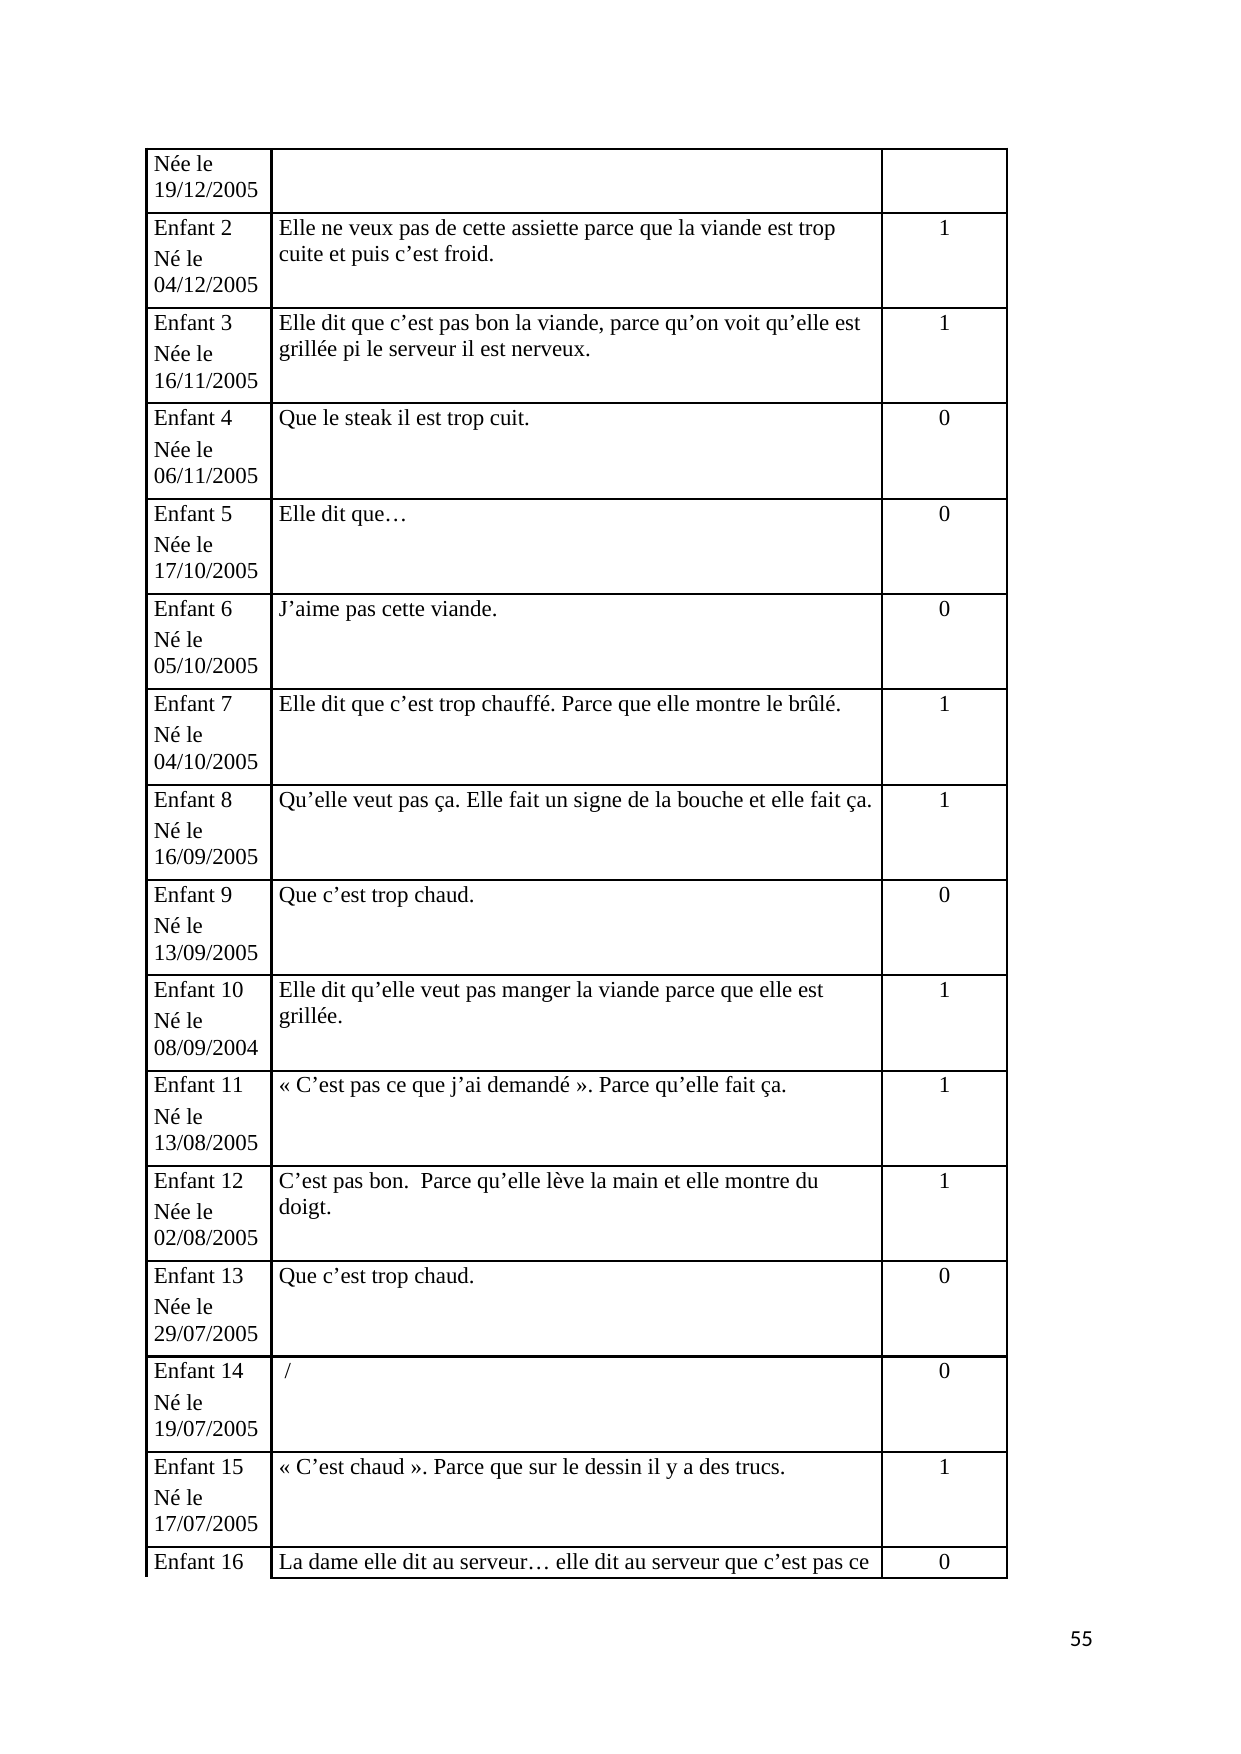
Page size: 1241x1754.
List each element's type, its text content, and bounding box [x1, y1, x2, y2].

table_cell Elle dit que… [273, 500, 881, 593]
table_cell Enfant 5 [148, 500, 270, 529]
table_cell Que le steak il est trop cuit. [273, 404, 881, 498]
table_cell 1 [883, 309, 1006, 402]
table_cell Né le 04/12/2005 [148, 243, 270, 307]
table_cell 1 [883, 690, 1006, 783]
table_cell Enfant 3 [148, 309, 270, 338]
table_cell 0 [883, 1548, 1006, 1577]
table_cell Né le 05/10/2005 [148, 624, 270, 688]
table_cell Elle dit que c’est trop chauffé. Parce que elle montre le brûlé. [273, 690, 881, 783]
table_cell 1 [883, 214, 1006, 307]
table_cell Née le 06/11/2005 [148, 434, 270, 498]
table_cell / [273, 1358, 881, 1451]
table_cell Enfant 12 [148, 1167, 270, 1196]
table_cell Née le 29/07/2005 [148, 1291, 270, 1355]
table_cell Né le 19/07/2005 [148, 1387, 270, 1451]
table_cell Né le 04/10/2005 [148, 720, 270, 783]
table_cell Que c’est trop chaud. [273, 1262, 881, 1355]
table_cell Enfant 6 [148, 595, 270, 624]
table_cell 1 [883, 1072, 1006, 1165]
table_cell Enfant 4 [148, 404, 270, 433]
table_cell Née le 17/10/2005 [148, 529, 270, 593]
table_cell Née le 02/08/2005 [148, 1196, 270, 1260]
table_cell J’aime pas cette viande. [273, 595, 881, 688]
table_cell Né le 13/08/2005 [148, 1101, 270, 1165]
table_cell Elle dit qu’elle veut pas manger la viande parce que elle est grillée. [273, 976, 881, 1069]
table_cell Enfant 15 [148, 1453, 270, 1482]
table_cell Né le 13/09/2005 [148, 910, 270, 974]
table_cell 1 [883, 786, 1006, 879]
table_cell 1 [883, 1167, 1006, 1260]
table_cell 0 [883, 500, 1006, 593]
table_cell Enfant 13 [148, 1262, 270, 1291]
table_cell Enfant 10 [148, 976, 270, 1005]
table_cell Né le 08/09/2004 [148, 1005, 270, 1069]
table_cell Enfant 16 [148, 1548, 270, 1577]
table_cell « C’est pas ce que j’ai demandé ». Parce qu’elle fait ça. [273, 1072, 881, 1165]
table_cell Né le 16/09/2005 [148, 815, 270, 879]
table_cell 1 [883, 976, 1006, 1069]
table_cell Enfant 7 [148, 690, 270, 719]
table_cell 1 [883, 1453, 1006, 1546]
table_cell Qu’elle veut pas ça. Elle fait un signe de la bouche et elle fait ça. [273, 786, 881, 879]
table_cell Que c’est trop chaud. [273, 881, 881, 974]
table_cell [273, 150, 881, 212]
table_cell Elle ne veux pas de cette assiette parce que la viande est trop cuite et puis c’est froid. [273, 214, 881, 307]
table_cell Née le 16/11/2005 [148, 338, 270, 402]
table_cell Elle dit que c’est pas bon la viande, parce qu’on voit qu’elle est grillée pi le serveur il est nerveux. [273, 309, 881, 402]
table_cell « C’est chaud ». Parce que sur le dessin il y a des trucs. [273, 1453, 881, 1546]
table_cell 0 [883, 1358, 1006, 1451]
table_cell Né le 17/07/2005 [148, 1482, 270, 1546]
table_cell Enfant 8 [148, 786, 270, 815]
table_cell C’est pas bon. Parce qu’elle lève la main et elle montre du doigt. [273, 1167, 881, 1260]
table_cell Née le 19/12/2005 [148, 150, 270, 212]
table_cell 0 [883, 1262, 1006, 1355]
table_cell 0 [883, 404, 1006, 498]
table_cell Enfant 11 [148, 1072, 270, 1101]
table_cell 0 [883, 595, 1006, 688]
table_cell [273, 1548, 881, 1577]
table_cell 1 [883, 150, 1006, 212]
table_cell 0 [883, 881, 1006, 974]
table_cell Enfant 2 [148, 214, 270, 243]
table_cell Enfant 14 [148, 1358, 270, 1387]
table_cell Enfant 9 [148, 881, 270, 910]
